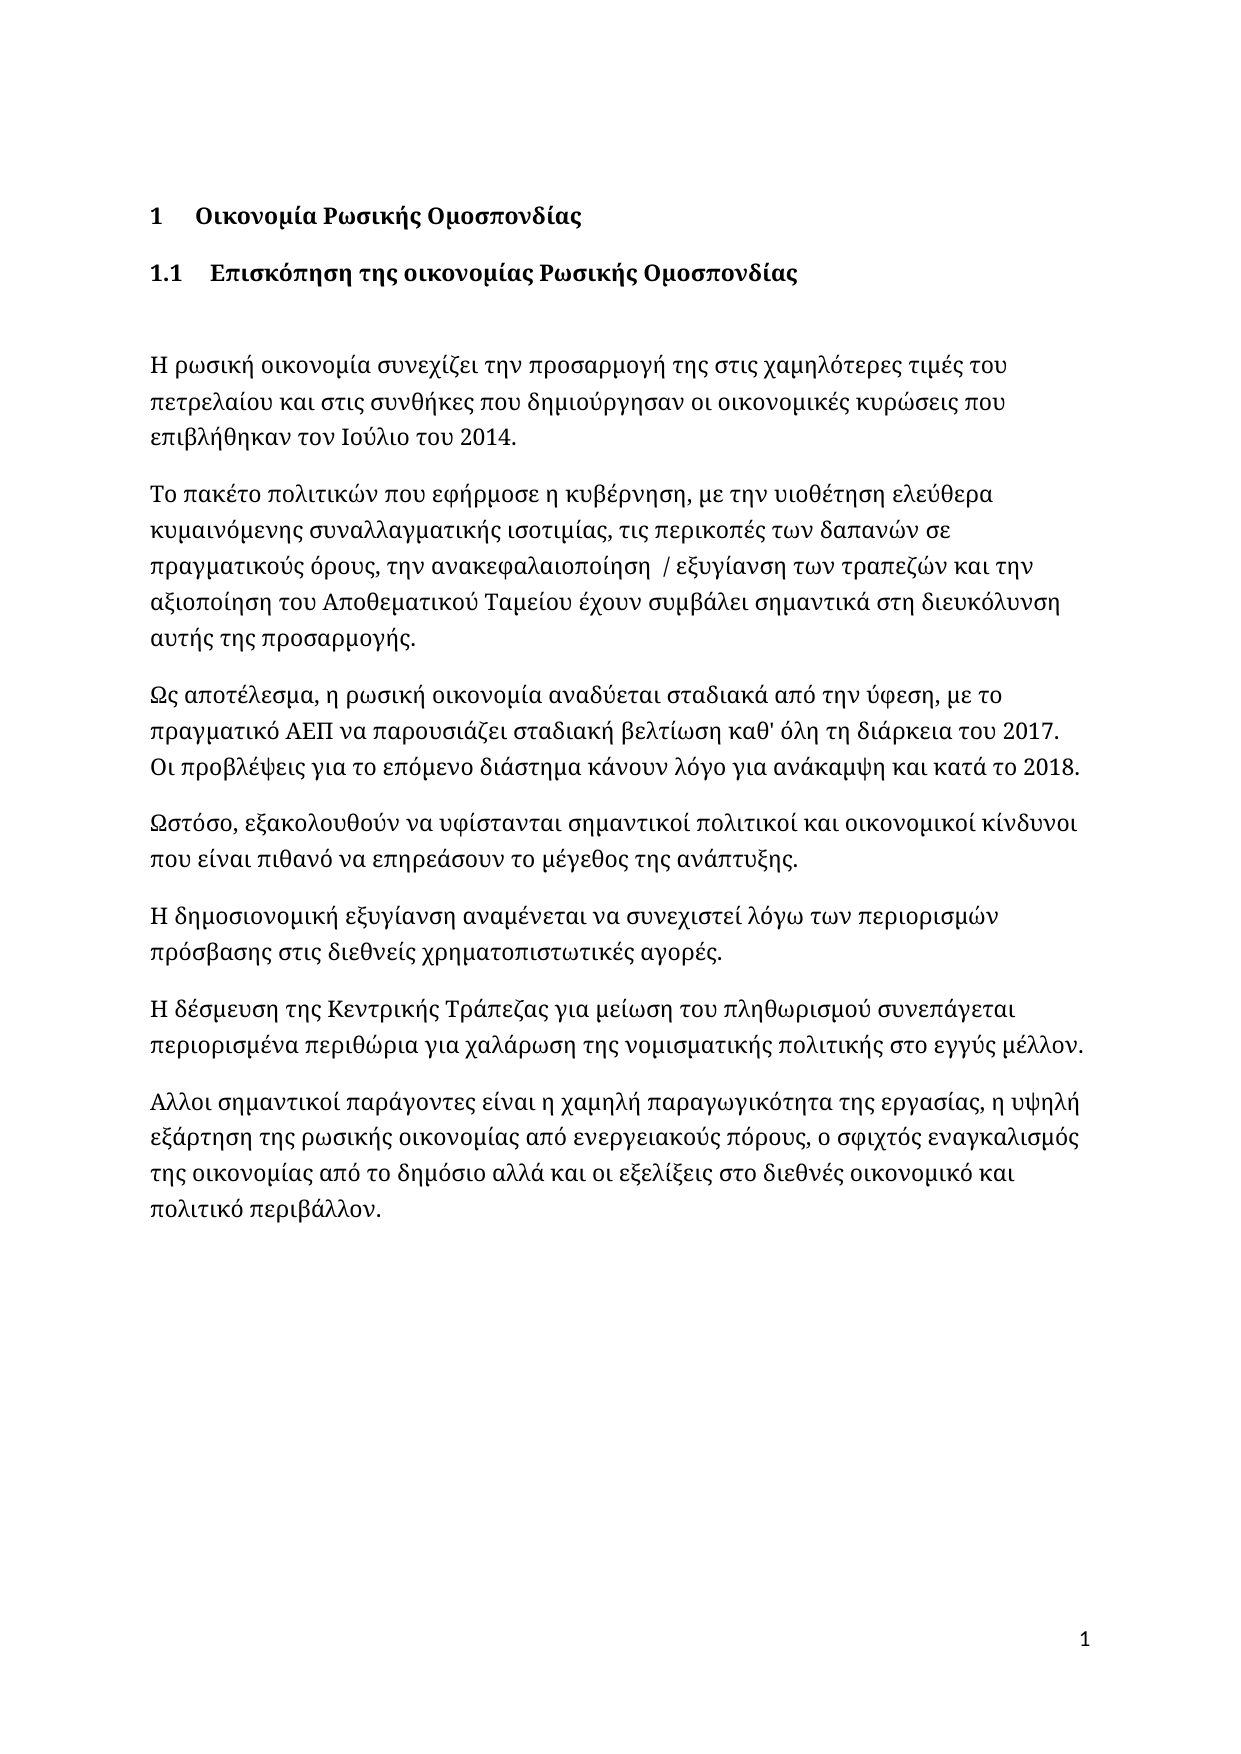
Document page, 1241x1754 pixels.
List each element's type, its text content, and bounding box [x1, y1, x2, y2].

subtitle Επισκόπηση της οικονομίας Ρωσικής Ομοσπονδίας [150, 257, 1090, 288]
text Αλλοι σημαντικοί παράγοντες είναι η χαμηλή παραγωγικότητα της εργασίας, η υψηλή εξάρτηση της ρωσικής οικονομίας από ενεργειακούς πόρους, ο σφιχτός εναγκαλισμός της οικονομίας από το δημόσιο αλλά και οι εξελίξεις στο διεθνές οικονομικό και πολιτικό περιβάλλον. [150, 1085, 1090, 1224]
text Η ρωσική οικονομία συνεχίζει την προσαρμογή της στις χαμηλότερες τιμές του πετρελαίου και στις συνθήκες που δημιούργησαν οι οικονομικές κυρώσεις που επιβλήθηκαν τον Ιούλιο του 2014. [150, 349, 1090, 453]
text Ως αποτέλεσμα, η ρωσική οικονομία αναδύεται σταδιακά από την ύφεση, με το πραγματικό ΑΕΠ να παρουσιάζει σταδιακή βελτίωση καθ' όλη τη διάρκεια του 2017. Οι προβλέψεις για το επόμενο διάστημα κάνουν λόγο για ανάκαμψη και κατά το 2018. [150, 679, 1090, 782]
subtitle Οικονομία Ρωσικής Ομοσπονδίας [150, 200, 1090, 231]
text Η δημοσιονομική εξυγίανση αναμένεται να συνεχιστεί λόγω των περιορισμών πρόσβασης στις διεθνείς χρηματοπιστωτικές αγορές. [150, 900, 1090, 967]
text Η δέσμευση της Κεντρικής Τράπεζας για μείωση του πληθωρισμού συνεπάγεται περιορισμένα περιθώρια για χαλάρωση της νομισματικής πολιτικής στο εγγύς μέλλον. [150, 993, 1090, 1060]
text Το πακέτο πολιτικών που εφήρμοσε η κυβέρνηση, με την υιοθέτηση ελεύθερα κυμαινόμενης συναλλαγματικής ισοτιμίας, τις περικοπές των δαπανών σε πραγματικούς όρους, την ανακεφαλαιοποίηση / εξυγίανση των τραπεζών και την αξιοποίηση του Αποθεματικού Ταμείου έχουν συμβάλει σημαντικά στη διευκόλυνση αυτής της προσαρμογής. [150, 478, 1090, 653]
text Ωστόσο, εξακολουθούν να υφίστανται σημαντικοί πολιτικοί και οικονομικοί κίνδυνοι που είναι πιθανό να επηρεάσουν το μέγεθος της ανάπτυξης. [150, 807, 1090, 874]
